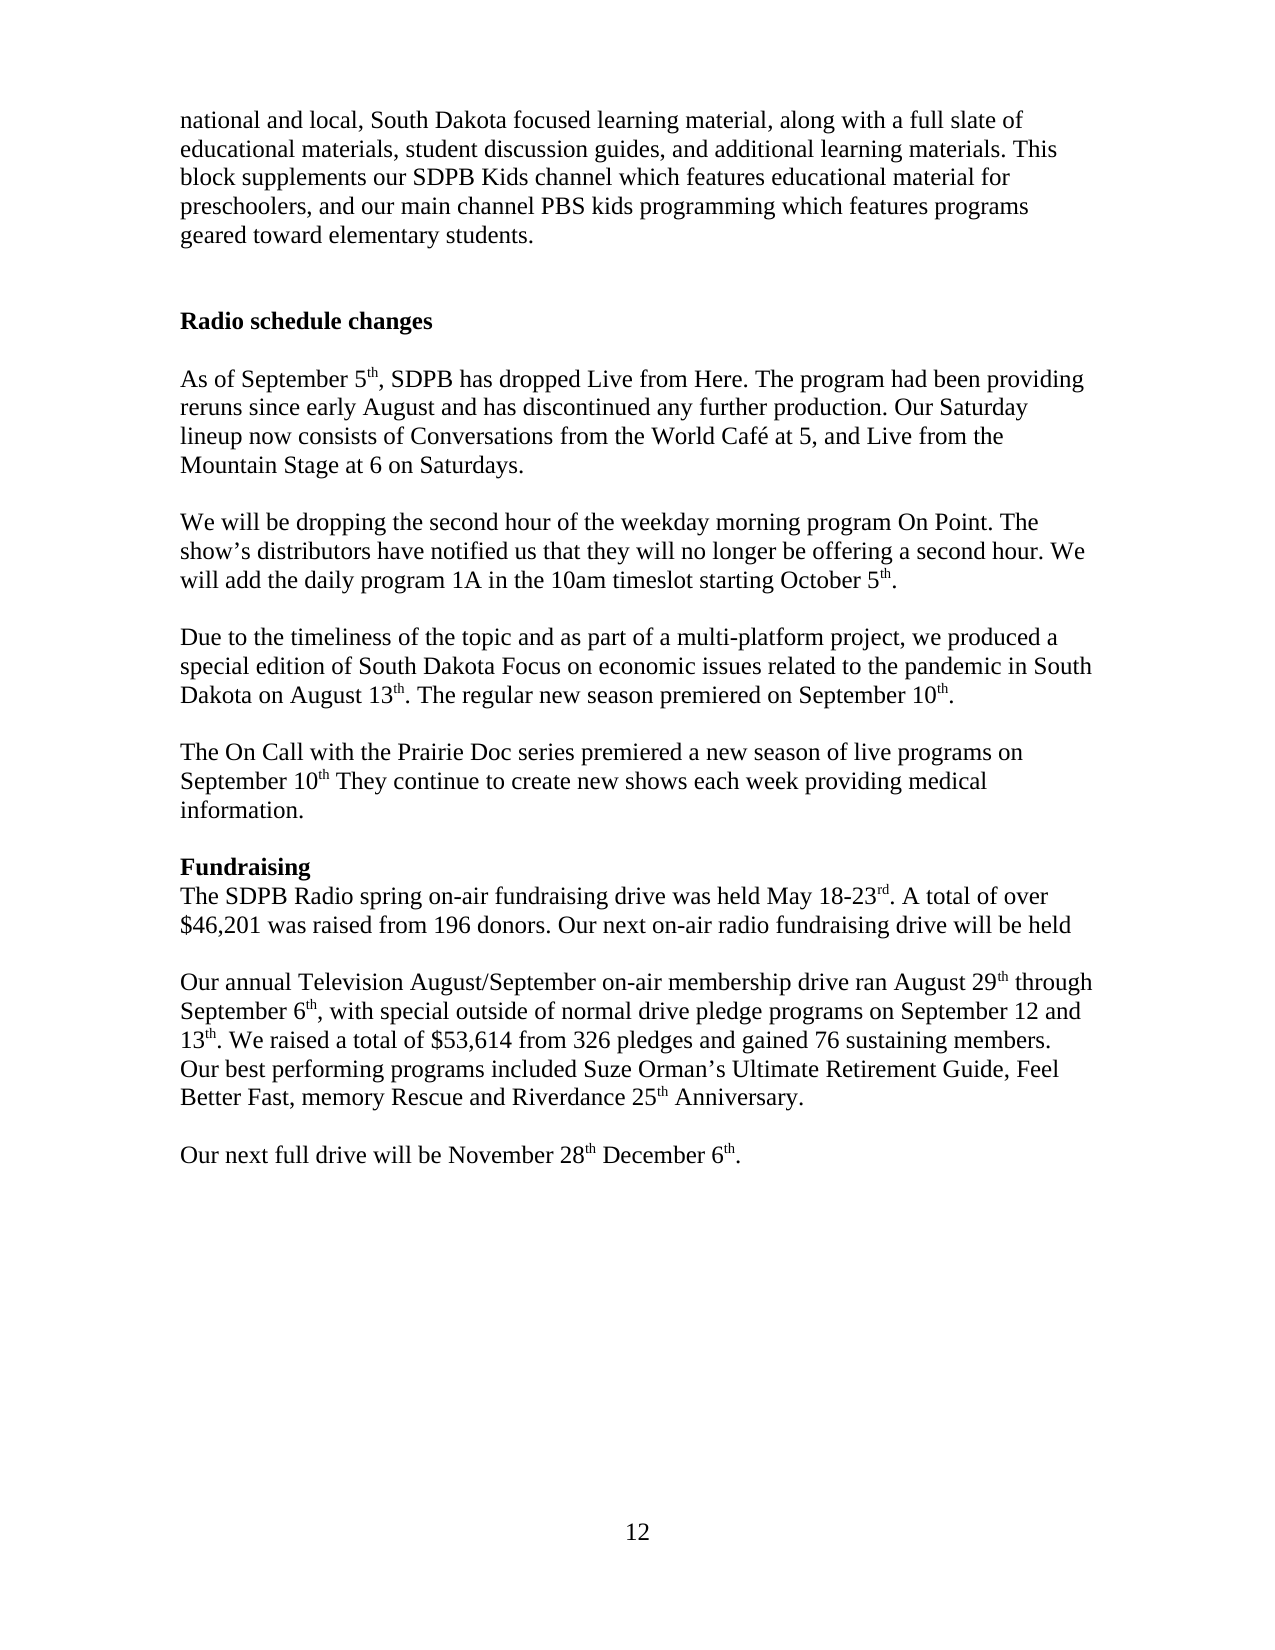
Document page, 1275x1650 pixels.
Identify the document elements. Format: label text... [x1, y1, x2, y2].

text As of September 5th, SDPB has dropped Live from Here. The program had been providing reruns since early August and has discontinued any further production. Our Saturday lineup now consists of Conversations from the World Café at 5, and Live from the Mountain Stage at 6 on Saturdays. [180, 364, 1095, 479]
text The SDPB Radio spring on-air fundraising drive was held May 18-23rd. A total of over $46,201 was raised from 196 donors. Our next on-air radio fundraising drive will be held [180, 881, 1095, 939]
text Our annual Television August/September on-air membership drive ran August 29th through September 6th, with special outside of normal drive pledge programs on September 12 and 13th. We raised a total of $53,614 from 326 pledges and gained 76 sustaining members. Our best performing programs included Suze Orman’s Ultimate Retirement Guide, Feel Better Fast, memory Rescue and Riverdance 25th Anniversary. [180, 967, 1095, 1111]
text Radio schedule changes [180, 306, 1095, 335]
text Fundraising [180, 852, 1095, 881]
text The On Call with the Prairie Doc series premiered a new season of live programs on September 10th They continue to create new shows each week providing medical information. [180, 737, 1095, 824]
text Due to the timeliness of the topic and as part of a multi-platform project, we produced a special edition of South Dakota Focus on economic issues related to the pandemic in South Dakota on August 13th. The regular new season premiered on September 10th. [180, 622, 1095, 709]
text Our next full drive will be November 28th December 6th. [180, 1140, 1095, 1169]
text We will be dropping the second hour of the weekday morning program On Point. The show’s distributors have notified us that they will no longer be offering a second hour. We will add the daily program 1A in the 10am timeslot starting October 5th. [180, 507, 1095, 594]
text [180, 105, 1095, 249]
